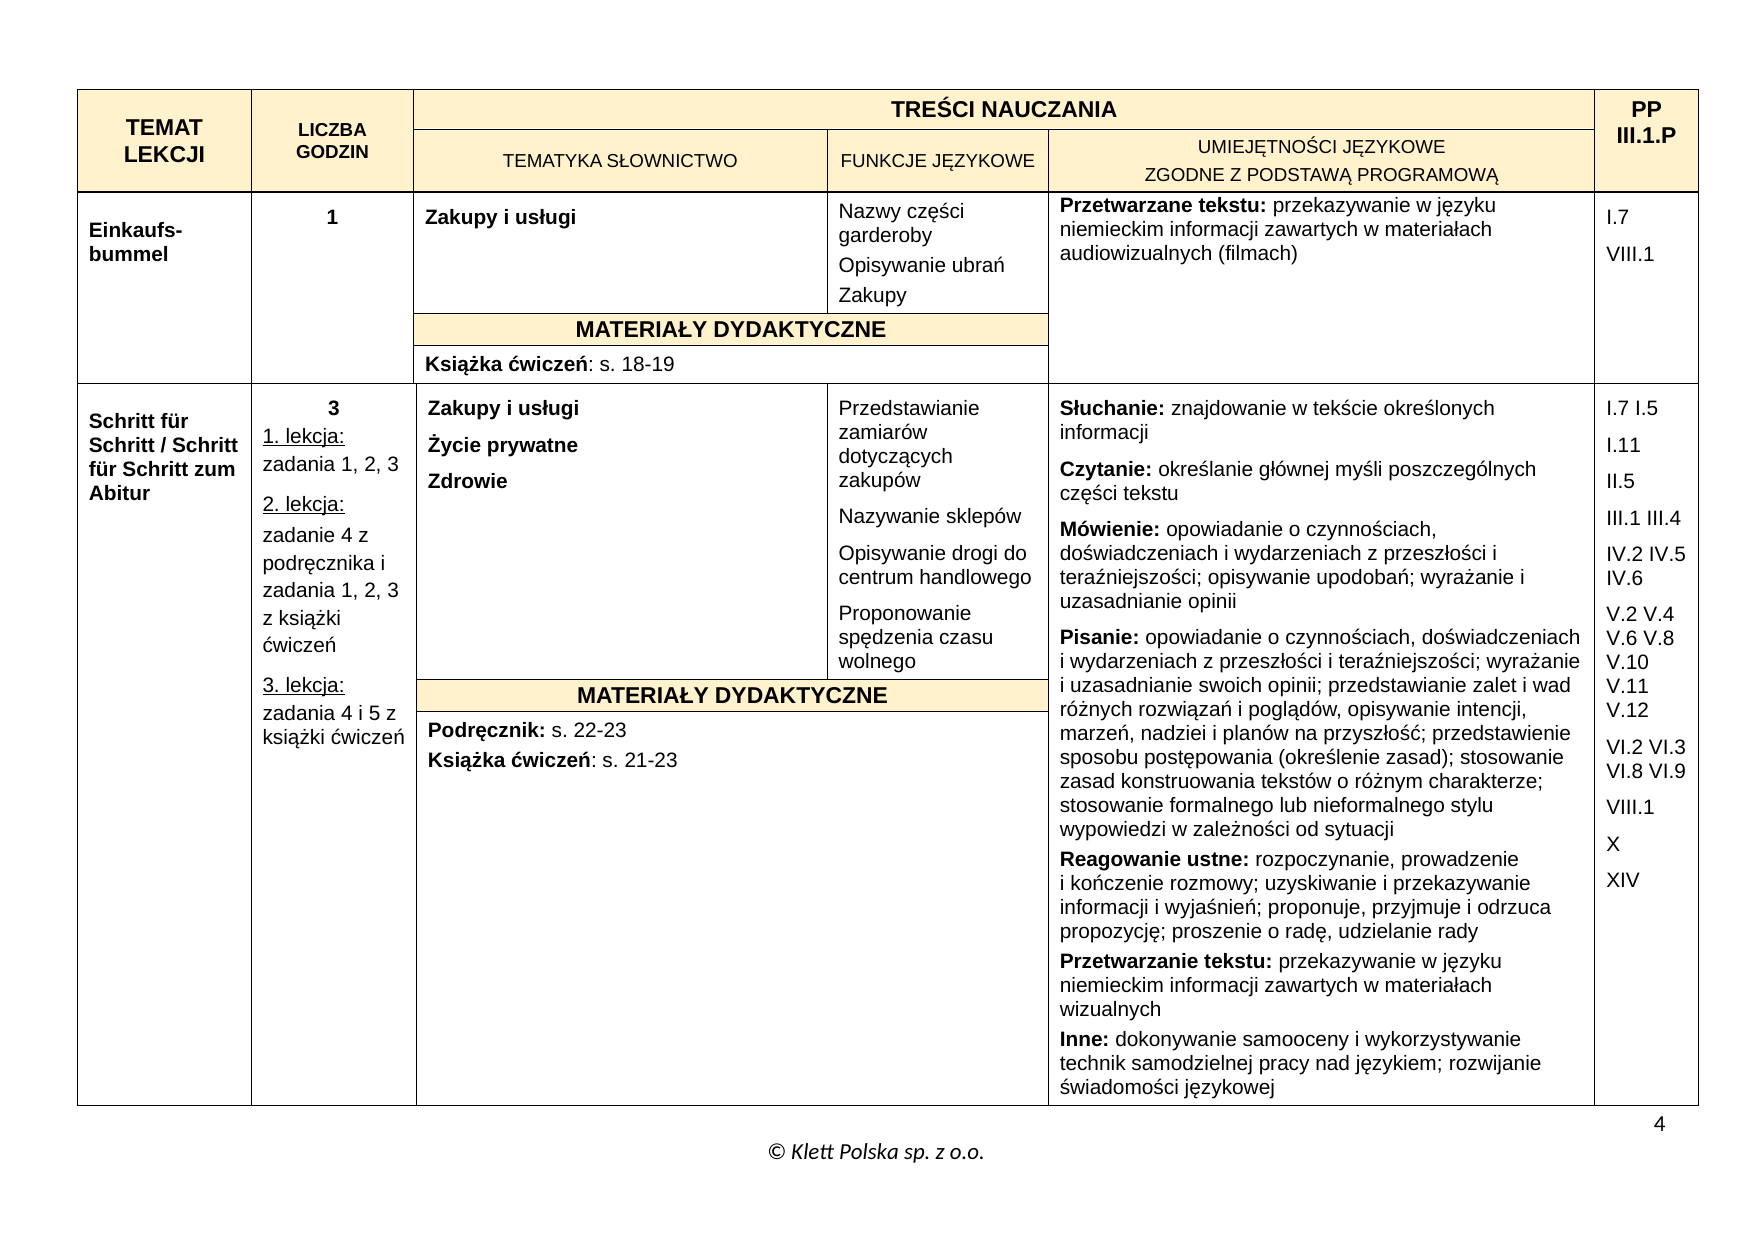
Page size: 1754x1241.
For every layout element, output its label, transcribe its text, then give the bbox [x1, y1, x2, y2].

table_cell I.7 VIII.1 [1595, 193, 1698, 382]
table_cell Książka ćwiczeń: s. 18-19 [414, 346, 1048, 382]
table_header TREŚCI NAUCZANIA [414, 90, 1594, 128]
table_cell Przetwarzane tekstu: przekazywanie w języku niemieckim informacji zawartych w materiałach audiowizualnych (filmach) [1049, 193, 1594, 382]
table_cell TEMATYKA SŁOWNICTWO [414, 130, 827, 191]
table_cell Nazwy części garderoby Opisywanie ubrań Zakupy [828, 193, 1048, 313]
table_cell Podręcznik: s. 22-23 Książka ćwiczeń: s. 21-23 [417, 712, 1048, 1105]
table_cell Przedstawianie zamiarów dotyczących zakupów Nazywanie sklepów Opisywanie drogi do centrum handlowego Proponowanie spędzenia czasu wolnego [828, 384, 1048, 679]
table_cell MATERIAŁY DYDAKTYCZNE [414, 314, 1048, 345]
table_header PP III.1.P [1595, 90, 1698, 191]
table_cell UMIEJĘTNOŚCI JĘZYKOWE ZGODNE Z PODSTAWĄ PROGRAMOWĄ [1049, 130, 1594, 191]
table_header TEMAT LEKCJI [78, 90, 251, 191]
table_cell 3 1. lekcja: zadania 1, 2, 3 2. lekcja: zadanie 4 z podręcznika i zadania 1, 2, 3 z książki ćwiczeń 3. lekcja: zadania 4 i 5 z książki ćwiczeń [252, 384, 416, 1105]
table_cell I.7 I.5 I.11 II.5 III.1 III.4 IV.2 IV.5 IV.6 V.2 V.4 V.6 V.8 V.10 V.11 V.12 VI.2 VI.3 VI.8 VI.9 VIII.1 X XIV [1595, 384, 1698, 1105]
table_cell Zakupy i usługi [414, 193, 827, 313]
table_cell FUNKCJE JĘZYKOWE [828, 130, 1048, 191]
table_cell MATERIAŁY DYDAKTYCZNE [417, 680, 1048, 711]
table_header LICZBA GODZIN [252, 90, 413, 191]
table_cell Einkaufs-bummel [78, 193, 251, 382]
table_cell Zakupy i usługi Życie prywatne Zdrowie [417, 384, 827, 679]
table_cell Schritt für Schritt / Schritt für Schritt zum Abitur [78, 384, 251, 1105]
table_cell Słuchanie: znajdowanie w tekście określonych informacji Czytanie: określanie głównej myśli poszczególnych części tekstu Mówienie: opowiadanie o czynnościach, doświadczeniach i wydarzeniach z przeszłości i teraźniejszości; opisywanie upodobań; wyrażanie i uzasadnianie opinii Pisanie: opowiadanie o czynnościach, doświadczeniach i wydarzeniach z przeszłości i teraźniejszości; wyrażanie i uzasadnianie swoich opinii; przedstawianie zalet i wad różnych rozwiązań i poglądów, opisywanie intencji, marzeń, nadziei i planów na przyszłość; przedstawienie sposobu postępowania (określenie zasad); stosowanie zasad konstruowania tekstów o różnym charakterze; stosowanie formalnego lub nieformalnego stylu wypowiedzi w zależności od sytuacji Reagowanie ustne: rozpoczynanie, prowadzenie i kończenie rozmowy; uzyskiwanie i przekazywanie informacji i wyjaśnień; proponuje, przyjmuje i odrzuca propozycję; proszenie o radę, udzielanie rady Przetwarzanie tekstu: przekazywanie w języku niemieckim informacji zawartych w materiałach wizualnych Inne: dokonywanie samooceny i wykorzystywanie technik samodzielnej pracy nad językiem; rozwijanie świadomości językowej [1049, 384, 1594, 1105]
table_cell 1 [252, 193, 413, 382]
